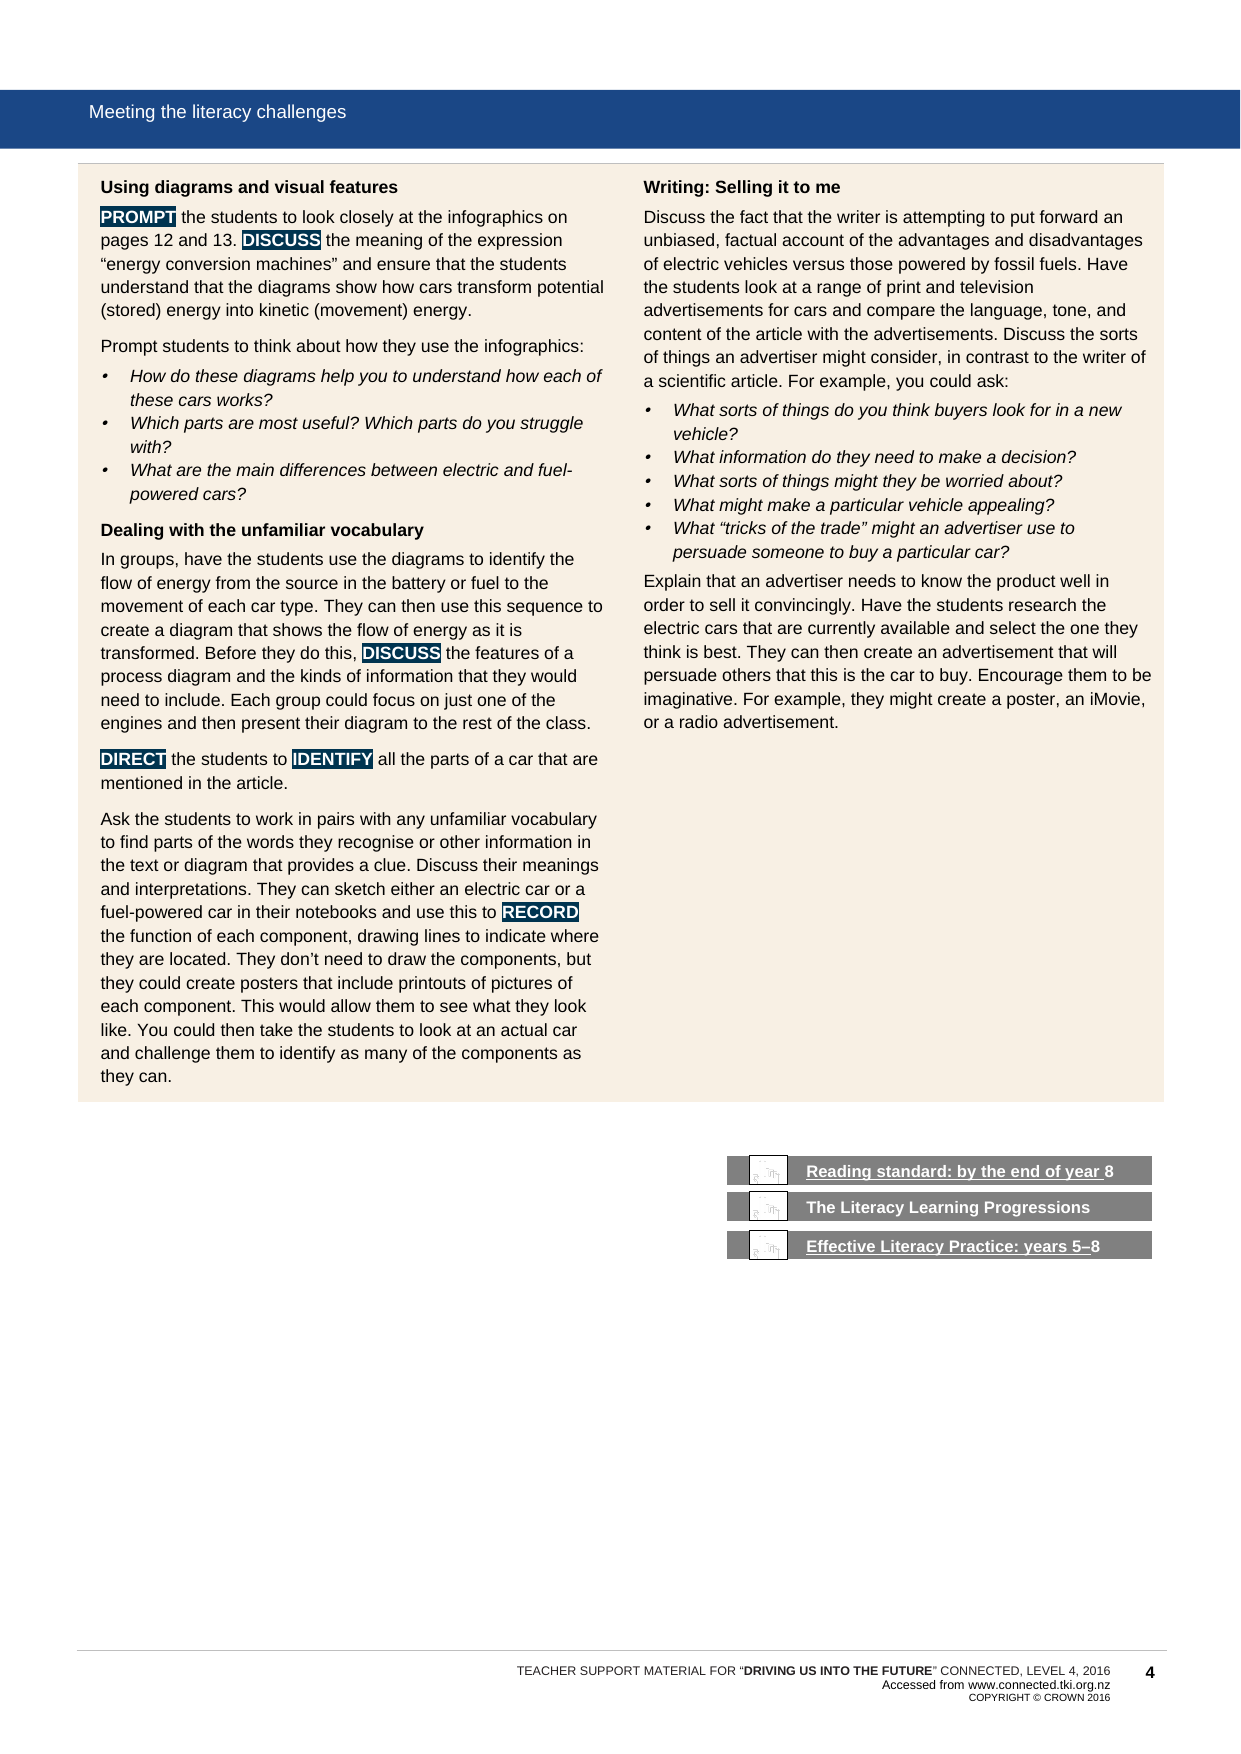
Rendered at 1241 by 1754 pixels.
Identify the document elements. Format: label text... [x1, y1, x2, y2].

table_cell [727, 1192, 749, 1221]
picture [750, 1156, 787, 1184]
table_cell The Literacy Learning Progressions [788, 1192, 1152, 1221]
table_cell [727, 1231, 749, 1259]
table_header Reading standard: by the end of year 8 [788, 1156, 1152, 1185]
table_header Writing: Selling it to me Discuss the fact that the writer is attempting to put forward an unbiased, factual account of the advantages and disadvantages of electric vehicles versus those powered by fossil fuels. Have the students look at a range of print and television advertisements for cars and compare the language, tone, and content of the article with the advertisements. Discuss the sorts of things an advertiser might consider, in contrast to the writer of a scientific article. For example, you could ask: What sorts of things do you think buyers look for in a new vehicle? What information do they need to make a decision? What sorts of things might they be worried about? What might make a particular vehicle appealing? What “tricks of the trade” might an advertiser use to persuade someone to buy a particular car? Explain that an advertiser needs to know the product well in order to sell it convincingly. Have the students research the electric cars that are currently available and select the one they think is best. They can then create an advertisement that will persuade others that this is the car to buy. Encourage them to be imaginative. For example, they might create a poster, an iMovie, or a radio advertisement. [620, 164, 1164, 1102]
table_cell Effective Literacy Practice: years 5–8 [788, 1231, 1152, 1259]
table_cell [727, 1221, 1152, 1231]
picture [750, 1192, 787, 1220]
table_header Using diagrams and visual features PROMPT the students to look closely at the infographics on pages 12 and 13. DISCUSS the meaning of the expression “energy conversion machines” and ensure that the students understand that the diagrams show how cars transform potential (stored) energy into kinetic (movement) energy. Prompt students to think about how they use the infographics: How do these diagrams help you to understand how each of these cars works? Which parts are most useful? Which parts do you struggle with? What are the main differences between electric and fuel-powered cars? Dealing with the unfamiliar vocabulary In groups, have the students use the diagrams to identify the flow of energy from the source in the battery or fuel to the movement of each car type. They can then use this sequence to create a diagram that shows the flow of energy as it is transformed. Before they do this, DISCUSS the features of a process diagram and the kinds of information that they would need to include. Each group could focus on just one of the engines and then present their diagram to the rest of the class. DIRECT the students to IDENTIFY all the parts of a car that are mentioned in the article. Ask the students to work in pairs with any unfamiliar vocabulary to find parts of the words they recognise or other information in the text or diagram that provides a clue. Discuss their meanings and interpretations. They can sketch either an electric car or a fuel-powered car in their notebooks and use this to RECORD the function of each component, drawing lines to indicate where they are located. They don’t need to draw the components, but they could create posters that include printouts of pictures of each component. This would allow them to see what they look like. You could then take the students to look at an actual car and challenge them to identify as many of the components as they can. [78, 164, 620, 1102]
table_cell [727, 1185, 1152, 1192]
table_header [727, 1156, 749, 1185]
picture [750, 1231, 787, 1259]
